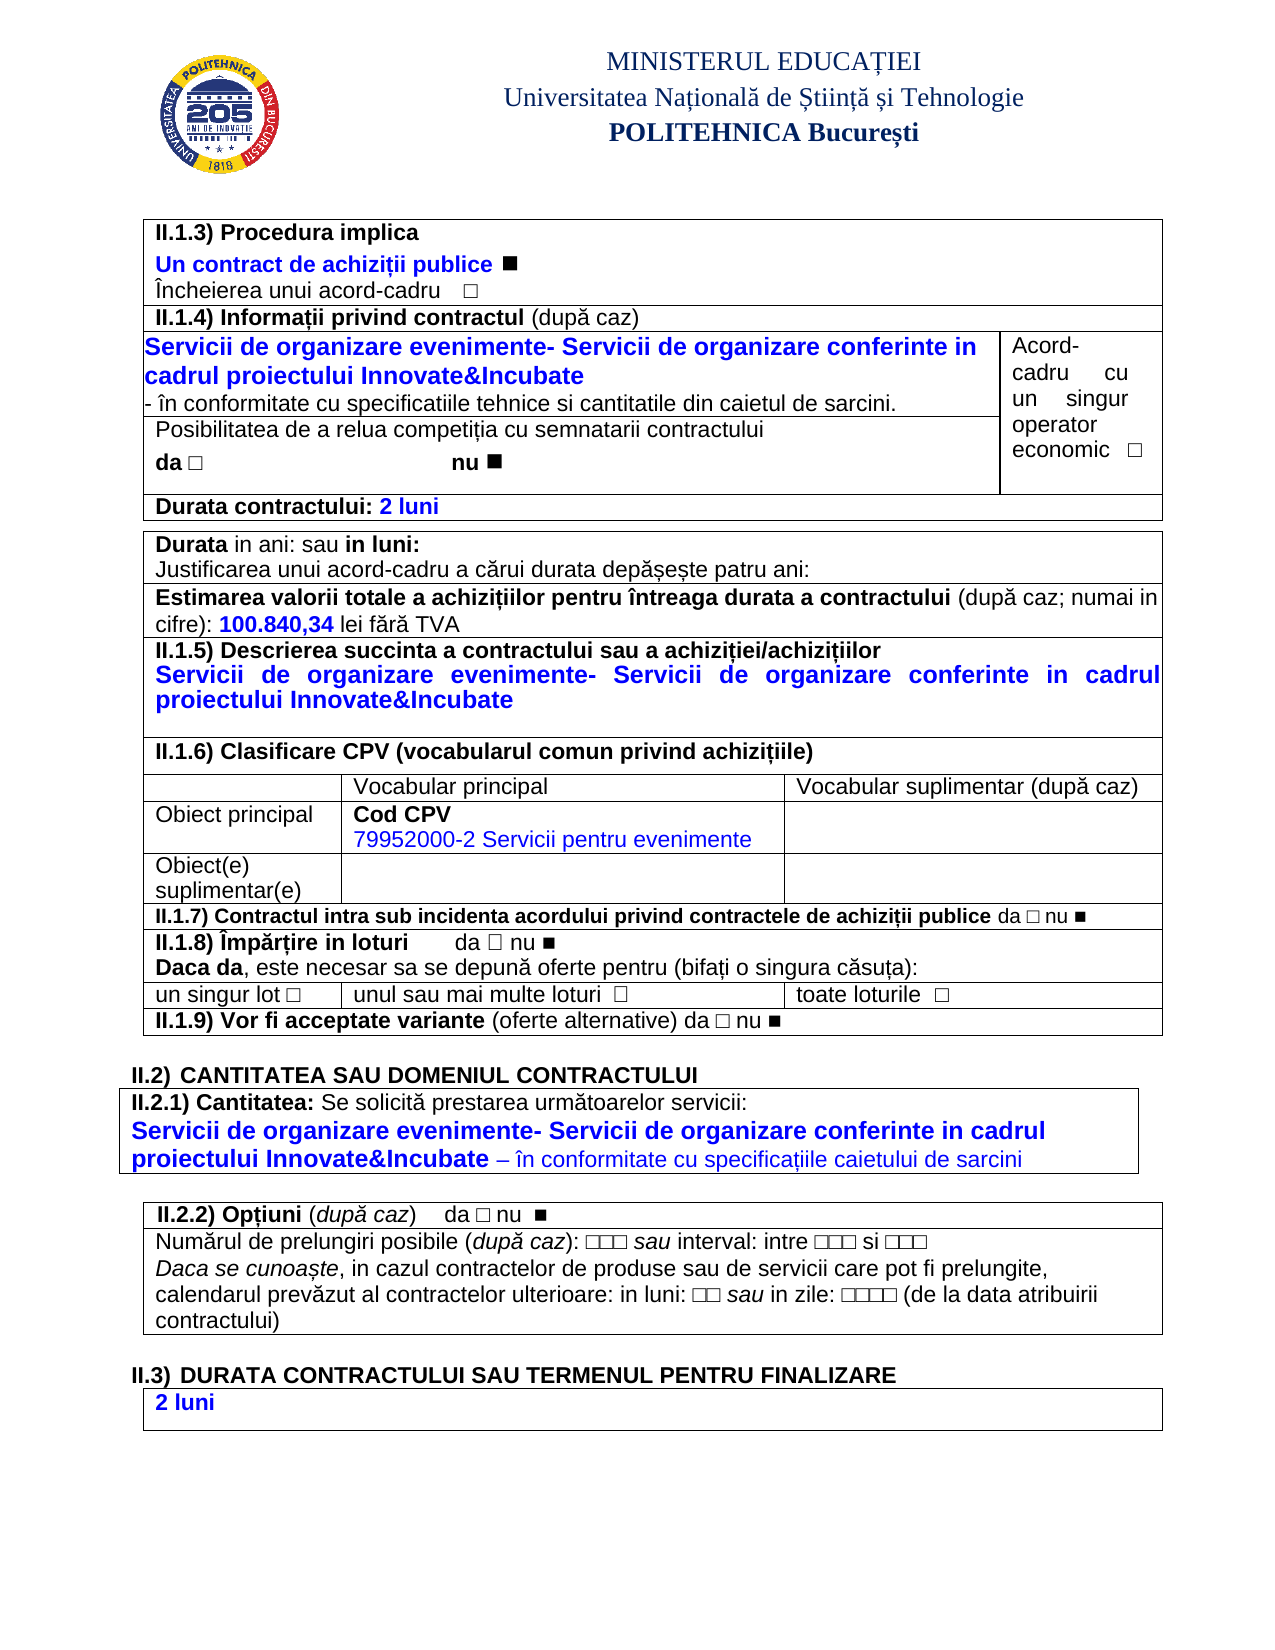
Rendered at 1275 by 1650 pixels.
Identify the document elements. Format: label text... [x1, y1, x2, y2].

table_cell II.1.8) Împărțire in loturi da  nu ■ Daca da, este necesar sa se depună oferte pentru (bifați o singura căsuța): [144, 930, 1162, 982]
table_cell Posibilitatea de a relua competiția cu semnatarii contractului da □ nu ■ [144, 417, 999, 494]
picture [160, 55, 279, 174]
table_cell [785, 802, 1162, 853]
table_cell [785, 854, 1162, 903]
list DURATA CONTRACTULUI SAU TERMENUL PENTRU FINALIZARE [131, 1362, 1244, 1388]
table_cell Servicii de organizare evenimente- Servicii de organizare conferinte in cadrul proiectului Innovate&Incubate - în conformitate cu specificatiile tehnice si cantitatile din caietul de sarcini. [144, 332, 999, 416]
table_cell unul sau mai multe loturi  [342, 983, 784, 1008]
table_cell Vocabular principal [342, 775, 784, 801]
table_cell Durata contractului: 2 luni [144, 495, 1162, 520]
table_cell [144, 775, 341, 801]
table_cell toate loturile □ [785, 983, 1162, 1008]
table_cell Numărul de prelungiri posibile (după caz): □□□ sau interval: intre □□□ si □□□ Daca se cunoaște, in cazul contractelor de produse sau de servicii care pot fi prelungite, calendarul prevăzut al contractelor ulterioare: in luni: □□ sau in zile: □□□□ (de la data atribuirii contractului) [144, 1229, 1162, 1334]
table_cell Vocabular suplimentar (după caz) [785, 775, 1162, 801]
table_cell II.1.7) Contractul intra sub incidenta acordului privind contractele de achiziții publice da □ nu ■ [144, 904, 1162, 929]
table_cell Obiect(e) suplimentar(e) [144, 854, 341, 903]
table_cell Obiect principal [144, 802, 341, 853]
table_cell Cod CPV 79952000-2 Servicii pentru evenimente [342, 802, 784, 853]
table_cell Acord-cadru cu un singur operator economic □ [1001, 332, 1162, 494]
table_header II.2.1) Cantitatea: Se solicită prestarea următoarelor servicii: Servicii de organizare evenimente- Servicii de organizare conferinte in cadrul proiectului Innovate&Incubate – în conformitate cu specificațiile caietului de sarcini [120, 1089, 1138, 1173]
table_cell II.1.9) Vor fi acceptate variante (oferte alternative) da □ nu ■ [144, 1009, 1162, 1034]
table_header 2 luni [144, 1389, 1162, 1430]
table_cell II.1.3) Procedura implica Un contract de achiziții publice ■ Încheierea unui acord-cadru □ [144, 220, 1162, 305]
table_header II.2.2) Opțiuni (după caz) da □ nu ■ [144, 1203, 1162, 1228]
table_cell Estimarea valorii totale a achizițiilor pentru întreaga durata a contractului (după caz; numai in cifre): 100.840,34 lei fără TVA [144, 584, 1162, 637]
list CANTITATEA SAU DOMENIUL CONTRACTULUI [131, 1062, 1244, 1088]
table_cell un singur lot □ [144, 983, 341, 1008]
table_cell II.1.5) Descrierea succinta a contractului sau a achiziției/achizițiilor Servicii de organizare evenimente- Servicii de organizare conferinte in cadrul proiectului Innovate&Incubate [144, 638, 1162, 737]
table_cell [342, 854, 784, 903]
table_cell II.1.4) Informații privind contractul (după caz) [144, 306, 1162, 331]
table_header Durata in ani: sau in luni: Justificarea unui acord-cadru a cărui durata depășește patru ani: [144, 532, 1162, 583]
table_cell II.1.6) Clasificare CPV (vocabularul comun privind achizițiile) [144, 738, 1162, 774]
